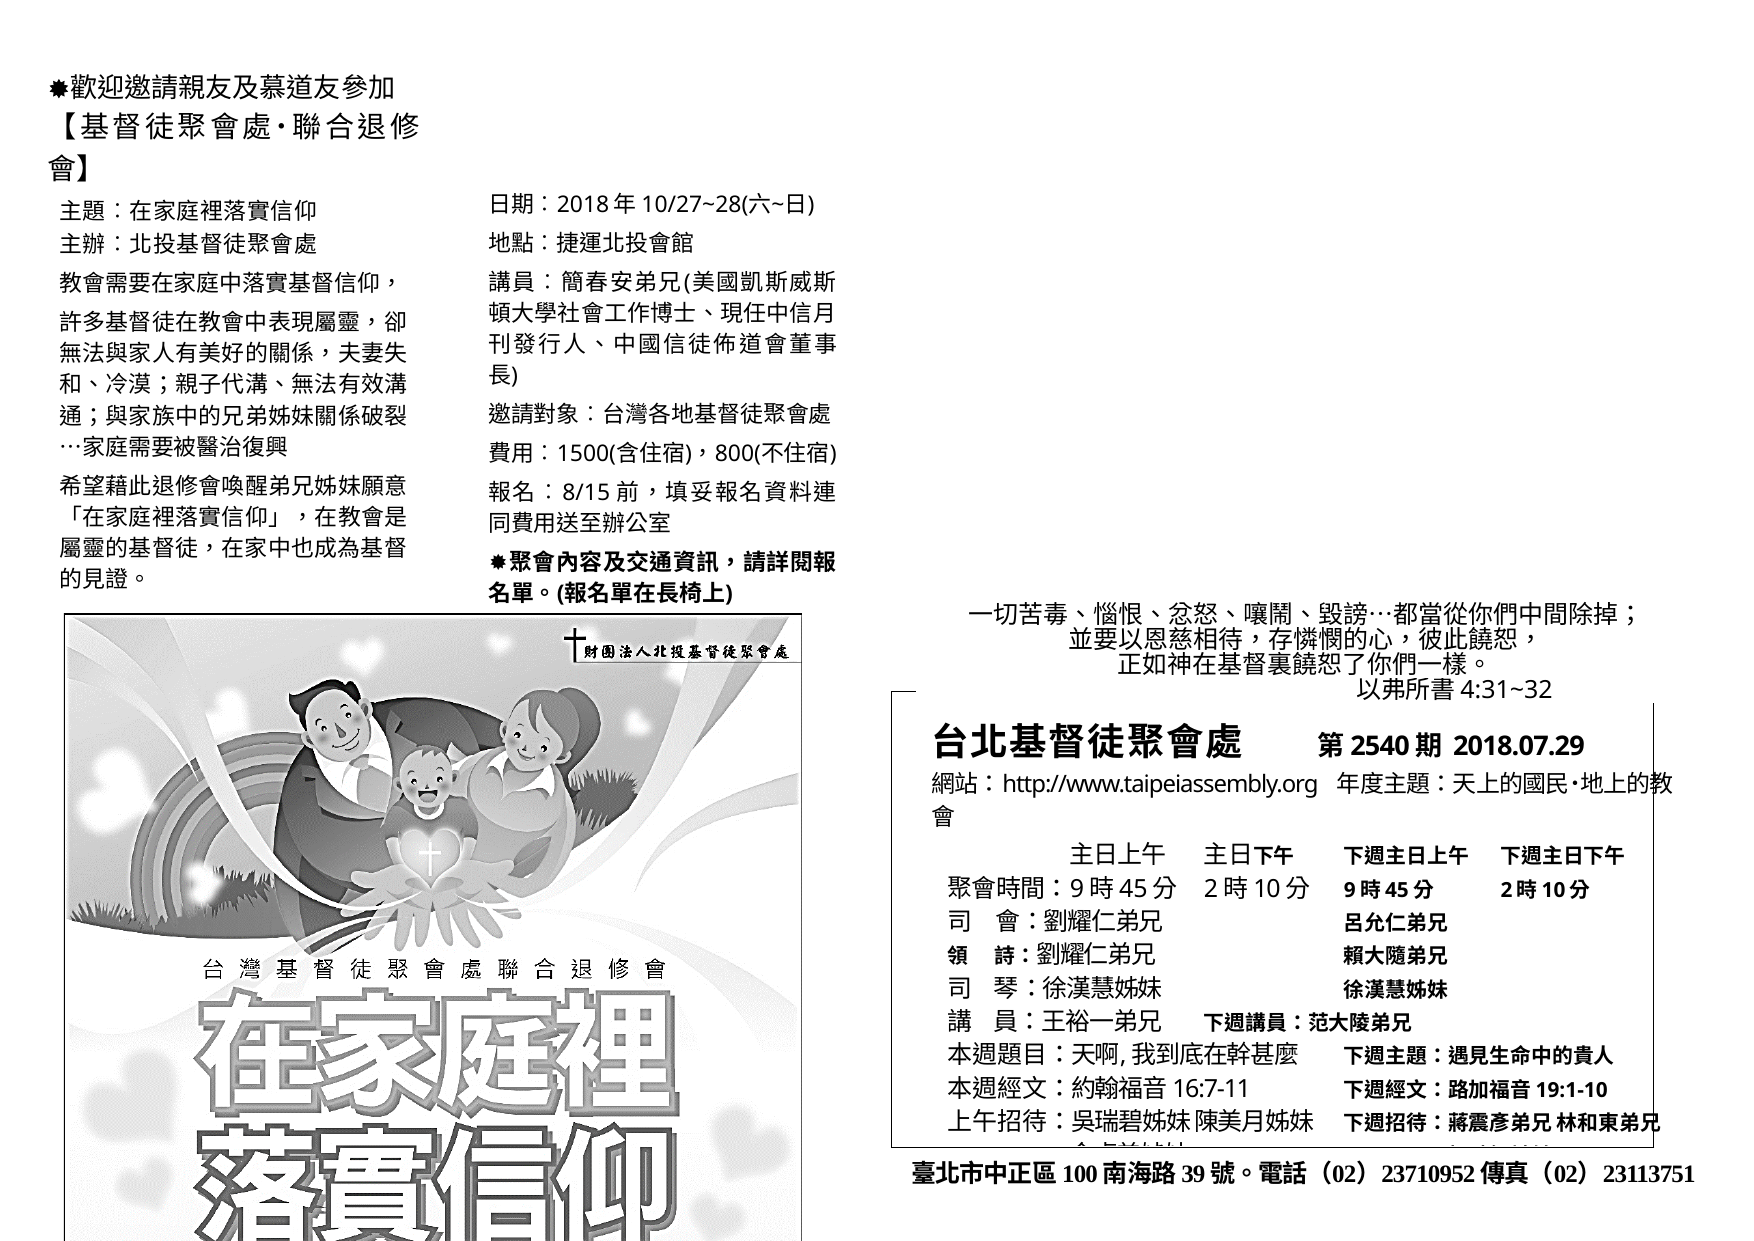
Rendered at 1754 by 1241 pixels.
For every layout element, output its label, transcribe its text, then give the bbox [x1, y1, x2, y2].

text 本週題目：天啊, 我到底在幹甚麼 下週主題：遇見生命中的貴人 [923, 1037, 1653, 1070]
text 歡迎邀請親友及慕道友參加 [47, 71, 408, 104]
text 報名︰8/15前，填妥報名資料連同費用送至辦公室 [488, 475, 837, 537]
text 主日上午 主日下午 下週主日上午 下週主日下午 [923, 835, 1653, 870]
text 台北基督徒聚會處 第2540期 2018.07.29 [923, 711, 1653, 765]
text 本週經文：約翰福音16:7-11 下週經文：路加福音19:1-10 [923, 1070, 1653, 1104]
text 教會需要在家庭中落實基督信仰， [59, 267, 408, 298]
text 講 員：王裕一弟兄 下週講員：范大陵弟兄 [923, 1004, 1653, 1037]
text 領 詩：劉耀仁弟兄 賴大隨弟兄 [923, 937, 1653, 970]
text 正如神在基督裏饒恕了你們一樣。 [916, 653, 1695, 678]
text 講員︰簡春安弟兄(美國凱斯威斯頓大學社會工作博士、現任中信月刊發行人、中國信徒佈道會董事長) [488, 265, 837, 390]
text 聚會內容及交通資訊，請詳閱報名單。(報名單在長椅上) [488, 545, 837, 607]
text 司 琴：徐漢慧姊妹 徐漢慧姊妹 [923, 970, 1653, 1004]
text 一切苦毒、惱恨、忿怒、嚷鬧、毀謗…都當從你們中間除掉； [916, 603, 1695, 628]
text 希望藉此退修會喚醒弟兄姊妹願意「在家庭裡落實信仰」，在教會是屬靈的基督徒，在家中也成為基督的見證。 [59, 469, 408, 594]
text 並要以恩慈相待，存憐憫的心，彼此饒恕， [916, 628, 1695, 653]
text 司 會：劉耀仁弟兄 呂允仁弟兄 [923, 904, 1653, 937]
text 許多基督徒在教會中表現屬靈，卻無法與家人有美好的關係，夫妻失和、冷漠；親子代溝、無法有效溝通；與家族中的兄弟姊妹關係破裂…家庭需要被醫治復興 [59, 305, 408, 462]
text 主題︰在家庭裡落實信仰 [59, 192, 408, 226]
text 地點︰捷運北投會館 [488, 226, 837, 257]
text 臺北市中正區100南海路39號。電話（02）23710952傳真（02）23113751 [911, 1163, 1720, 1188]
text 【基督徒聚會處˙聯合退修會】 [47, 104, 420, 187]
text 主辦︰北投基督徒聚會處 [59, 226, 408, 259]
text 邀請對象︰台灣各地基督徒聚會處 [488, 397, 837, 429]
picture [63, 613, 802, 1241]
text 上午招待：吳瑞碧姊妹 陳美月姊妹 下週招待：蔣震彥弟兄 林和東弟兄 [923, 1104, 1653, 1137]
text 費用︰1500(含住宿)，800(不住宿) [488, 436, 837, 467]
text 聚會時間：9時45分 2時10分 9時45分 2時10分 [923, 870, 1653, 904]
text 網站：http://www.taipeiassembly.org 年度主題：天上的國民˙地上的教會 [923, 765, 1653, 832]
text 日期︰2018年10/27~28(六~日) [488, 187, 837, 219]
text 以弗所書4:31~32 [916, 678, 1695, 703]
